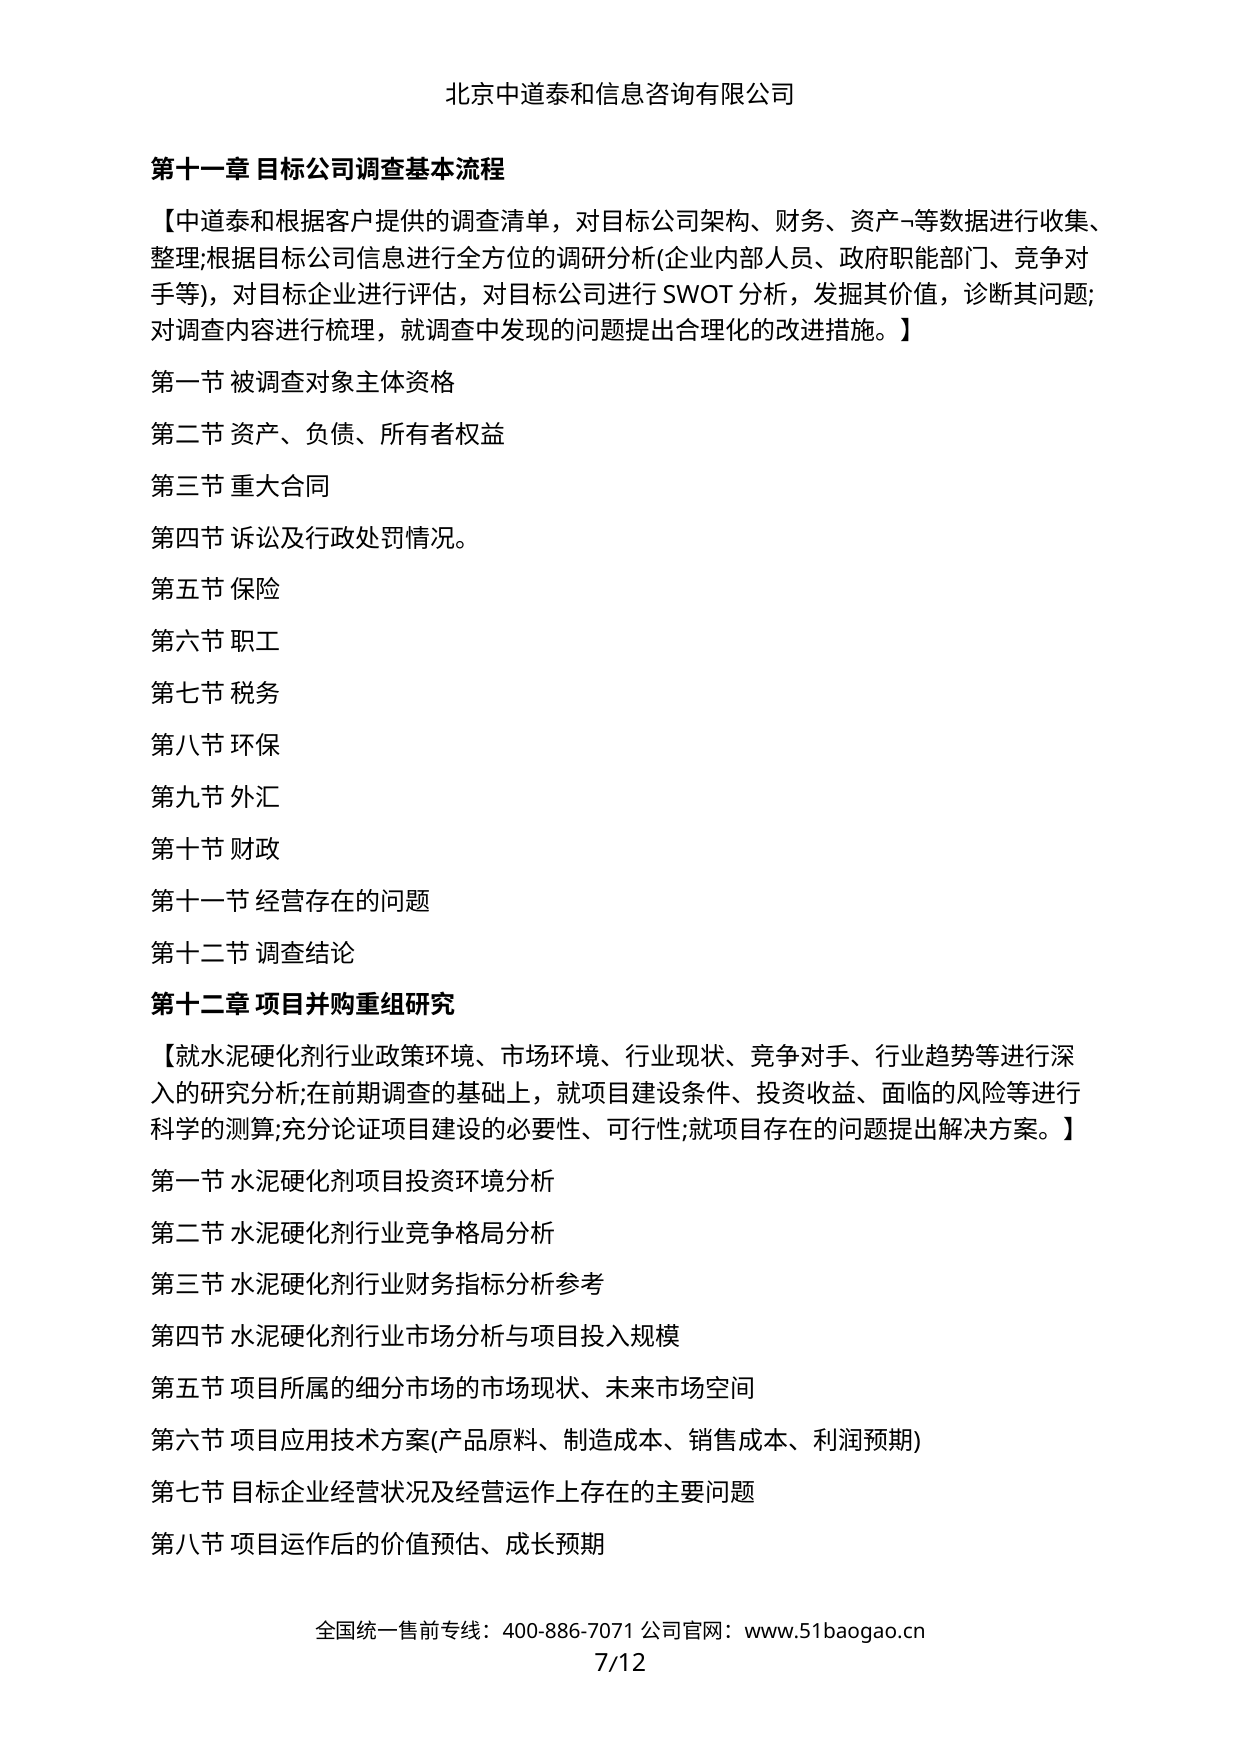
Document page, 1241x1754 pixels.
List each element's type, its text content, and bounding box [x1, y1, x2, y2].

text 第十节 财政 [150, 829, 1090, 866]
text 第三节 重大合同 [150, 466, 1090, 502]
text 第十二章 项目并购重组研究 [150, 985, 1090, 1021]
text 第十一节 经营存在的问题 [150, 881, 1090, 917]
text 第五节 保险 [150, 570, 1090, 606]
text 【就水泥硬化剂行业政策环境、市场环境、行业现状、竞争对手、行业趋势等进行深入的研究分析;在前期调查的基础上，就项目建设条件、投资收益、面临的风险等进行科学的测算;充分论证项目建设的必要性、可行性;就项目存在的问题提出解决方案。】 [150, 1037, 1090, 1146]
text 第六节 职工 [150, 622, 1090, 658]
text 第五节 项目所属的细分市场的市场现状、未来市场空间 [150, 1369, 1090, 1405]
text 第一节 水泥硬化剂项目投资环境分析 [150, 1161, 1090, 1197]
text 第七节 税务 [150, 674, 1090, 710]
text 第三节 水泥硬化剂行业财务指标分析参考 [150, 1265, 1090, 1301]
text 第二节 水泥硬化剂行业竞争格局分析 [150, 1213, 1090, 1249]
text 第十一章 目标公司调查基本流程 [150, 150, 1090, 186]
text 第八节 项目运作后的价值预估、成长预期 [150, 1524, 1090, 1561]
text 第六节 项目应用技术方案(产品原料、制造成本、销售成本、利润预期) [150, 1421, 1090, 1457]
text 【中道泰和根据客户提供的调查清单，对目标公司架构、财务、资产¬等数据进行收集、整理;根据目标公司信息进行全方位的调研分析(企业内部人员、政府职能部门、竞争对手等)，对目标企业进行评估，对目标公司进行SWOT分析，发掘其价值，诊断其问题;对调查内容进行梳理，就调查中发现的问题提出合理化的改进措施。】 [150, 202, 1090, 347]
text 第七节 目标企业经营状况及经营运作上存在的主要问题 [150, 1472, 1090, 1509]
text 第一节 被调查对象主体资格 [150, 362, 1090, 399]
text 第九节 外汇 [150, 777, 1090, 814]
text 第十二节 调查结论 [150, 933, 1090, 969]
text 第八节 环保 [150, 726, 1090, 762]
text 第四节 诉讼及行政处罚情况。 [150, 518, 1090, 554]
text 第四节 水泥硬化剂行业市场分析与项目投入规模 [150, 1317, 1090, 1353]
text 第二节 资产、负债、所有者权益 [150, 414, 1090, 451]
